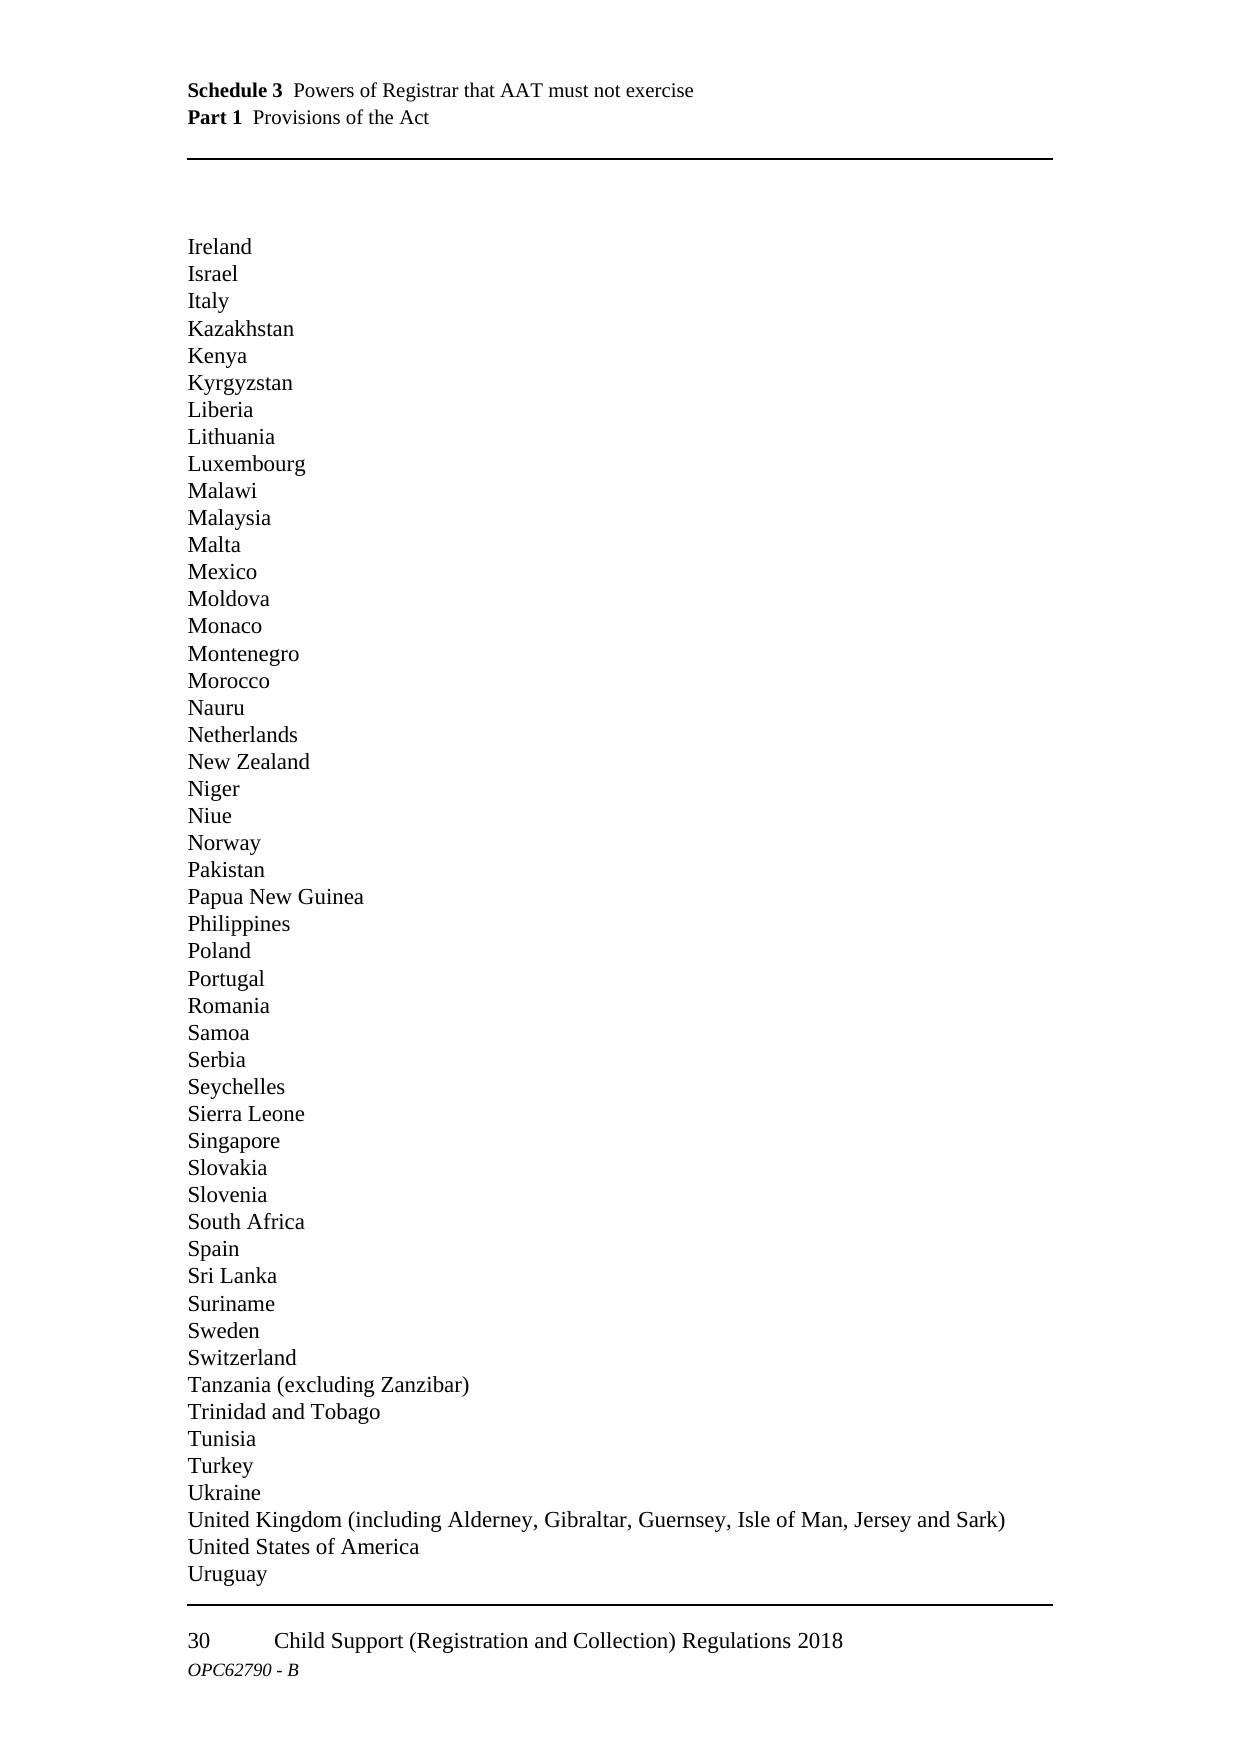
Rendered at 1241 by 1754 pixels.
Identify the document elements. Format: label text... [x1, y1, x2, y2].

text Poland [187, 937, 1053, 964]
text Norway [187, 828, 1053, 856]
text Ukraine [187, 1478, 1053, 1506]
text Pakistan [187, 856, 1053, 883]
text Seychelles [187, 1072, 1053, 1099]
text Kenya [187, 341, 1053, 368]
text Tunisia [187, 1424, 1053, 1451]
text United States of America [187, 1533, 1053, 1560]
text New Zealand [187, 747, 1053, 774]
text Romania [187, 991, 1053, 1018]
text Liberia [187, 395, 1053, 422]
text Italy [187, 287, 1053, 314]
text Ireland [187, 233, 1053, 260]
text Netherlands [187, 720, 1053, 747]
text Malawi [187, 476, 1053, 503]
text South Africa [187, 1208, 1053, 1235]
text Trinidad and Tobago [187, 1397, 1053, 1424]
text Tanzania (excluding Zanzibar) [187, 1370, 1053, 1397]
text Switzerland [187, 1343, 1053, 1370]
text Spain [187, 1235, 1053, 1262]
text Nauru [187, 693, 1053, 720]
text Kyrgyzstan [187, 368, 1053, 395]
text Monaco [187, 612, 1053, 639]
text Montenegro [187, 639, 1053, 666]
text Slovenia [187, 1181, 1053, 1208]
text Suriname [187, 1289, 1053, 1316]
text Mexico [187, 558, 1053, 585]
text Niue [187, 801, 1053, 828]
text Serbia [187, 1045, 1053, 1072]
text Malta [187, 531, 1053, 558]
text Philippines [187, 910, 1053, 937]
text Sierra Leone [187, 1099, 1053, 1126]
text Malaysia [187, 503, 1053, 531]
text Sweden [187, 1316, 1053, 1343]
text Turkey [187, 1451, 1053, 1478]
text Moldova [187, 585, 1053, 612]
text Slovakia [187, 1153, 1053, 1181]
text Niger [187, 774, 1053, 801]
text Lithuania [187, 422, 1053, 449]
text Portugal [187, 964, 1053, 991]
text Kazakhstan [187, 314, 1053, 341]
text Singapore [187, 1126, 1053, 1153]
text Uruguay [187, 1560, 1053, 1587]
text United Kingdom (including Alderney, Gibraltar, Guernsey, Isle of Man, Jersey and Sark) [187, 1506, 1053, 1533]
text Papua New Guinea [187, 883, 1053, 910]
text Israel [187, 260, 1053, 287]
text Luxembourg [187, 449, 1053, 476]
text Sri Lanka [187, 1262, 1053, 1289]
text Samoa [187, 1018, 1053, 1045]
text Morocco [187, 666, 1053, 693]
